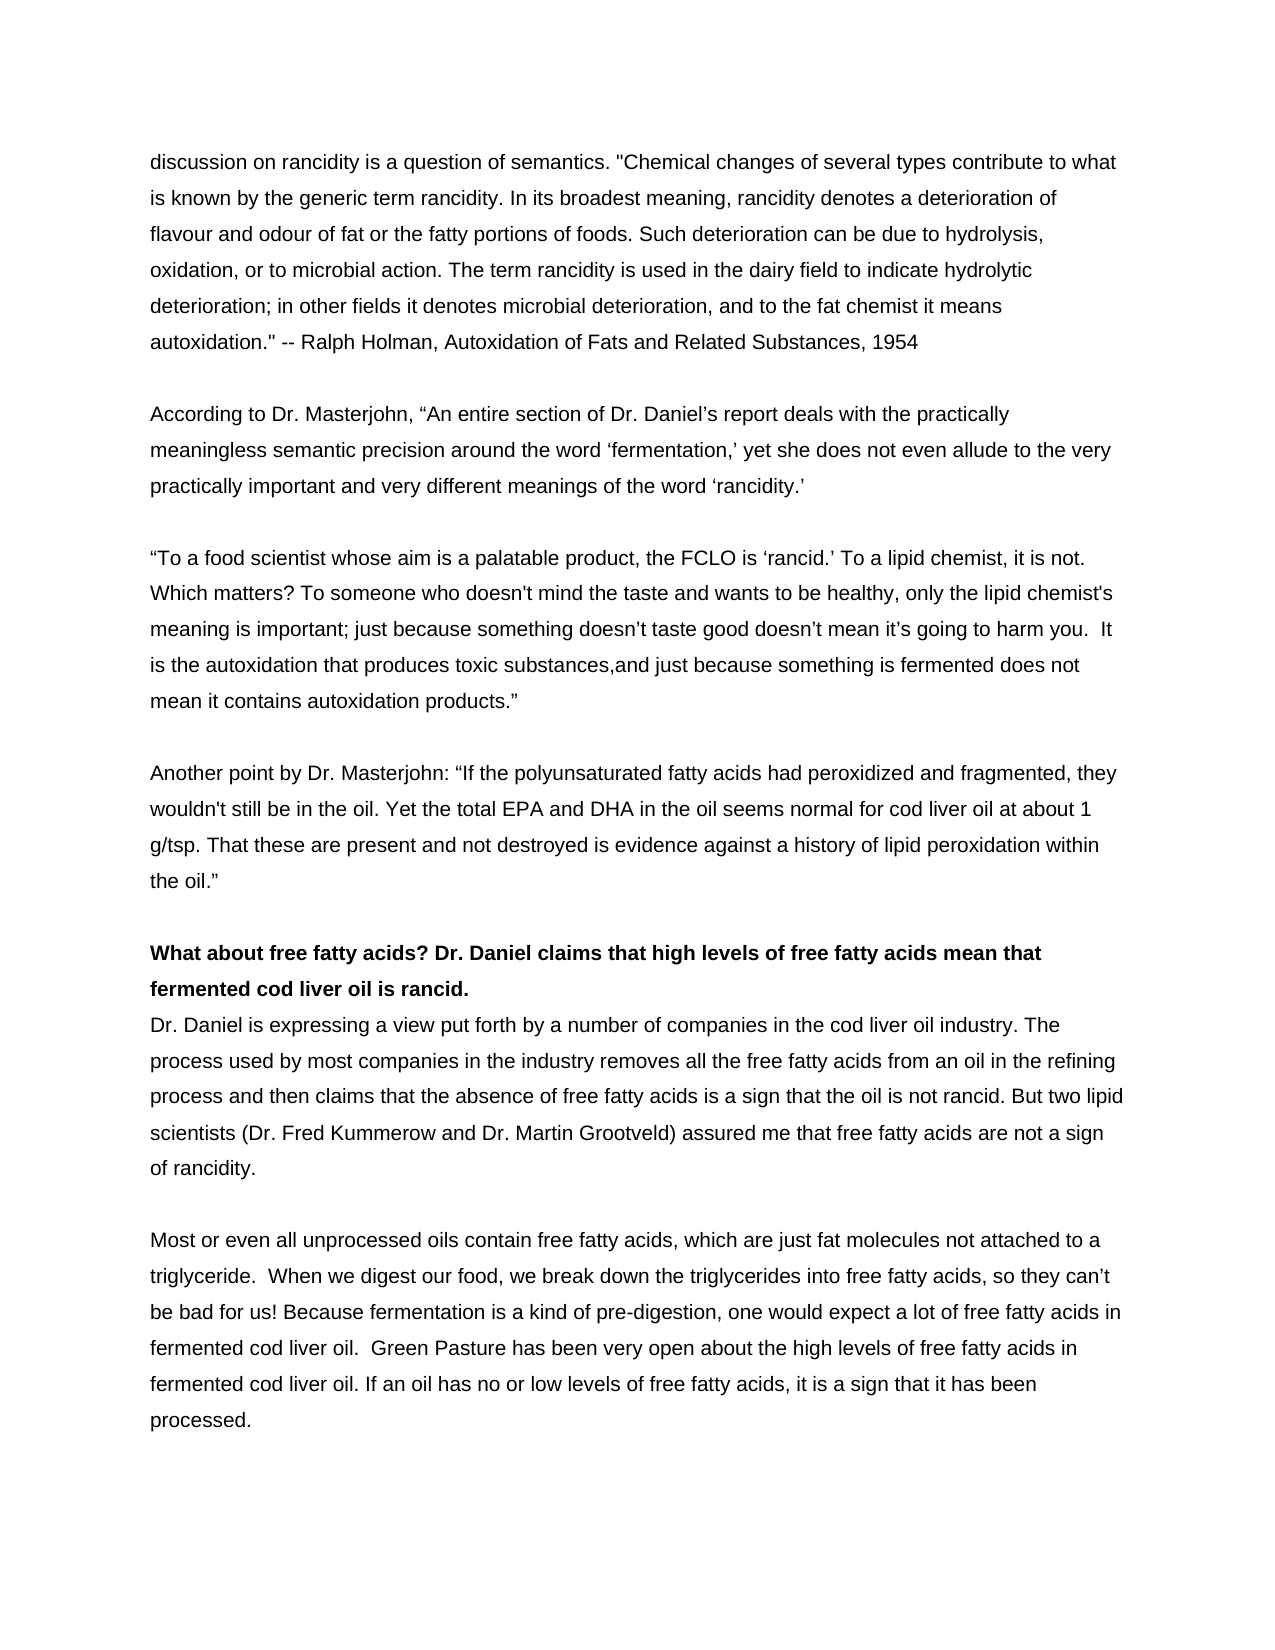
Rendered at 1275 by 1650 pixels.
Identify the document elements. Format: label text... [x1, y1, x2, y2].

text Another point by Dr. Masterjohn: “If the polyunsaturated fatty acids had peroxidized and fragmented, they wouldn't still be in the oil. Yet the total EPA and DHA in the oil seems normal for cod liver oil at about 1 g/tsp. That these are present and not destroyed is evidence against a history of lipid peroxidation within the oil.” [150, 761, 1125, 893]
text “To a food scientist whose aim is a palatable product, the FCLO is ‘rancid.’ To a lipid chemist, it is not. Which matters? To someone who doesn't mind the taste and wants to be healthy, only the lipid chemist's meaning is important; just because something doesn’t taste good doesn’t mean it’s going to harm you. It is the autoxidation that produces toxic substances,and just because something is fermented does not mean it contains autoxidation products.” [150, 545, 1125, 713]
text What about free fatty acids? Dr. Daniel claims that high levels of free fatty acids mean that fermented cod liver oil is rancid. [150, 941, 1125, 1001]
text Dr. Daniel is expressing a view put forth by a number of companies in the cod liver oil industry. The process used by most companies in the industry removes all the free fatty acids from an oil in the refining process and then claims that the absence of free fatty acids is a sign that the oil is not rancid. But two lipid scientists (Dr. Fred Kummerow and Dr. Martin Grootveld) assured me that free fatty acids are not a sign of rancidity. [150, 1012, 1125, 1180]
text According to Dr. Masterjohn, “An entire section of Dr. Daniel’s report deals with the practically meaningless semantic precision around the word ‘fermentation,’ yet she does not even allude to the very practically important and very different meanings of the word ‘rancidity.’ [150, 402, 1125, 497]
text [150, 150, 1125, 354]
text Most or even all unprocessed oils contain free fatty acids, which are just fat molecules not attached to a triglyceride. When we digest our food, we break down the triglycerides into free fatty acids, so they can’t be bad for us! Because fermentation is a kind of pre-digestion, one would expect a lot of free fatty acids in fermented cod liver oil. Green Pasture has been very open about the high levels of free fatty acids in fermented cod liver oil. If an oil has no or low levels of free fatty acids, it is a sign that it has been processed. [150, 1228, 1125, 1432]
